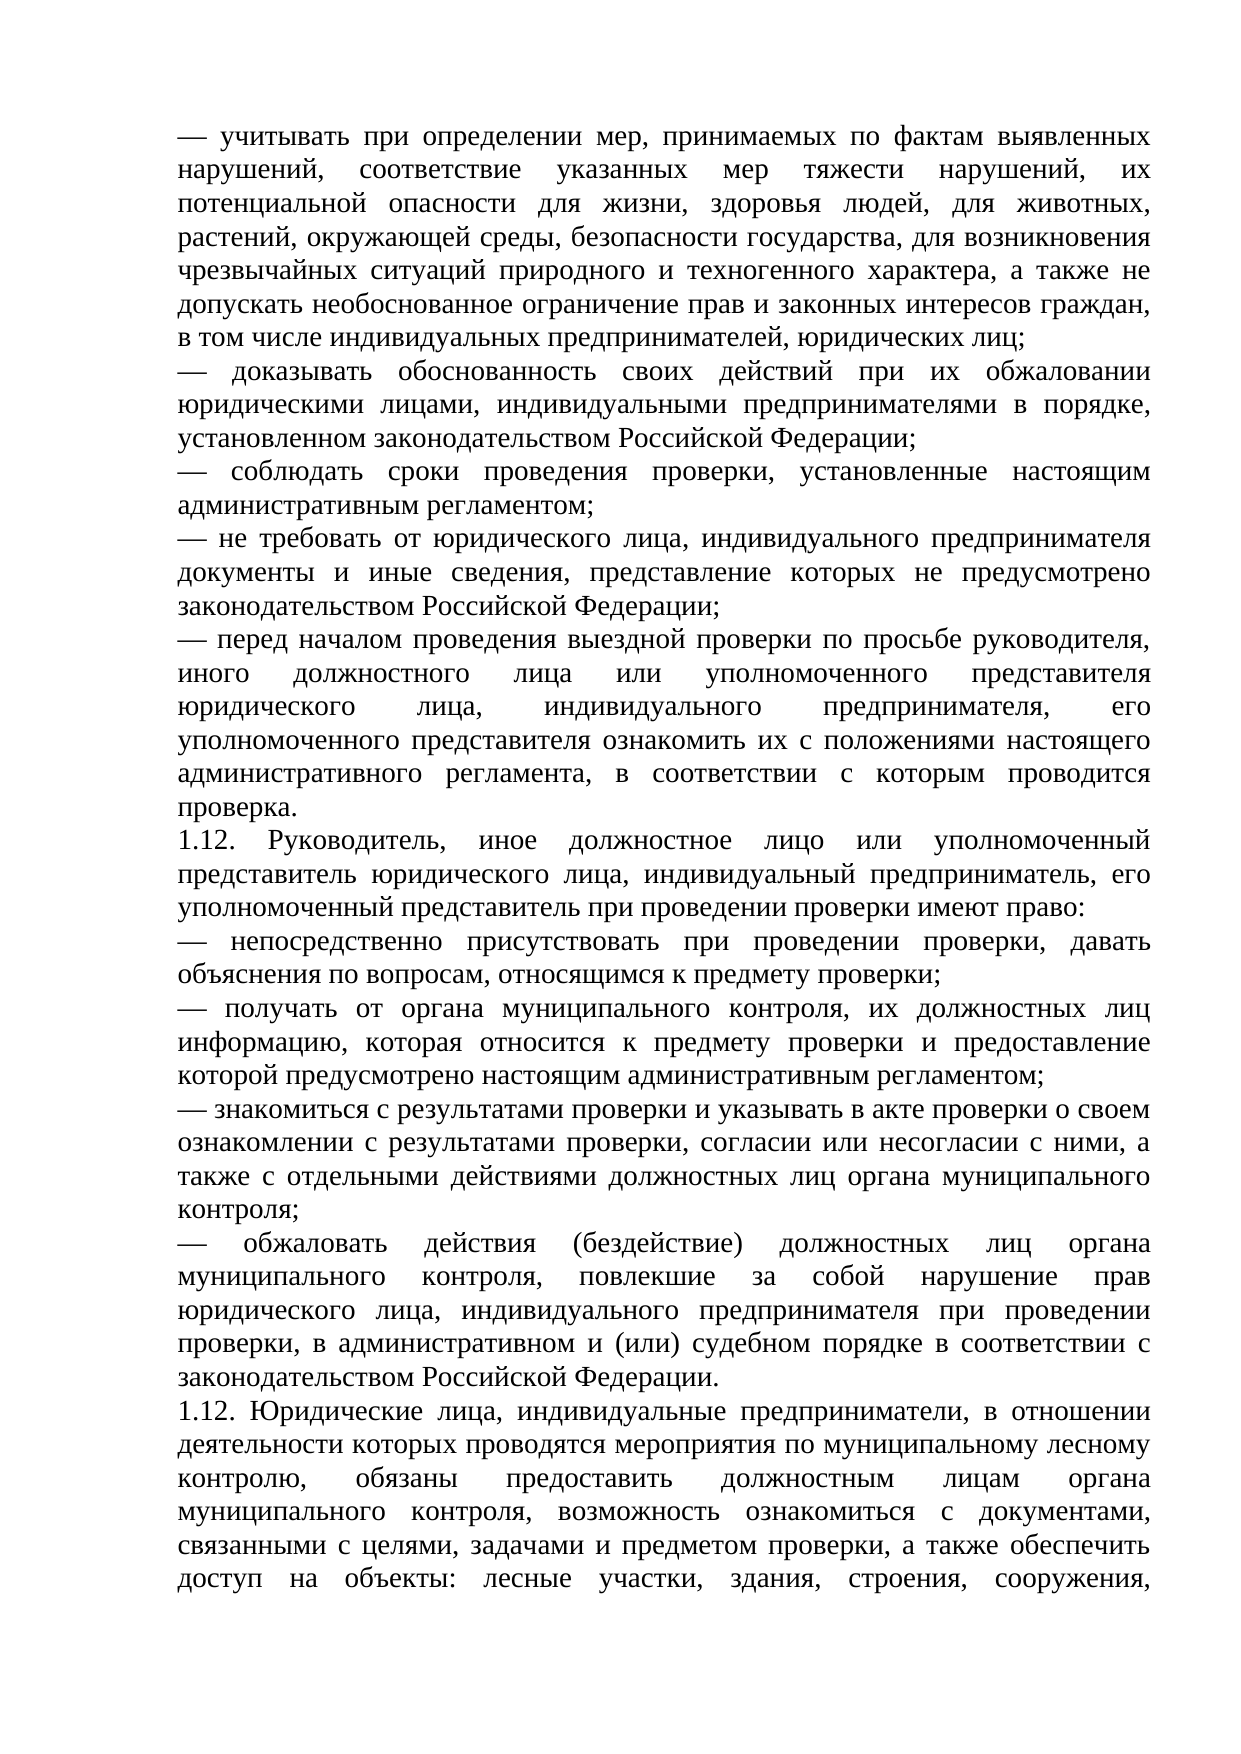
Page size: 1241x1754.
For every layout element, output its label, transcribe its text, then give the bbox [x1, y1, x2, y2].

text — перед началом проведения выездной проверки по просьбе руководителя, иного должностного лица или уполномоченного представителя юридического лица, индивидуального предпринимателя, его уполномоченного представителя ознакомить их с положениями настоящего административного регламента, в соответствии с которым проводится проверка. [177, 621, 1152, 822]
text 1.12. Руководитель, иное должностное лицо или уполномоченный представитель юридического лица, индивидуальный предприниматель, его уполномоченный представитель при проведении проверки имеют право: [177, 822, 1152, 923]
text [177, 1393, 1152, 1594]
text — не требовать от юридического лица, индивидуального предпринимателя документы и иные сведения, представление которых не предусмотрено законодательством Российской Федерации; [177, 521, 1152, 621]
text — знакомиться с результатами проверки и указывать в акте проверки о своем ознакомлении с результатами проверки, согласии или несогласии с ними, а также с отдельными действиями должностных лиц органа муниципального контроля; [177, 1091, 1152, 1225]
text — обжаловать действия (бездействие) должностных лиц органа муниципального контроля, повлекшие за собой нарушение прав юридического лица, индивидуального предпринимателя при проведении проверки, в административном и (или) судебном порядке в соответствии с законодательством Российской Федерации. [177, 1225, 1152, 1393]
text — учитывать при определении мер, принимаемых по фактам выявленных нарушений, соответствие указанных мер тяжести нарушений, их потенциальной опасности для жизни, здоровья людей, для животных, растений, окружающей среды, безопасности государства, для возникновения чрезвычайных ситуаций природного и техногенного характера, а также не допускать необоснованное ограничение прав и законных интересов граждан, в том числе индивидуальных предпринимателей, юридических лиц; [177, 118, 1152, 353]
text — доказывать обоснованность своих действий при их обжаловании юридическими лицами, индивидуальными предпринимателями в порядке, установленном законодательством Российской Федерации; [177, 353, 1152, 453]
text — соблюдать сроки проведения проверки, установленные настоящим административным регламентом; [177, 453, 1152, 521]
text — непосредственно присутствовать при проведении проверки, давать объяснения по вопросам, относящимся к предмету проверки; [177, 923, 1152, 990]
text — получать от органа муниципального контроля, их должностных лиц информацию, которая относится к предмету проверки и предоставление которой предусмотрено настоящим административным регламентом; [177, 990, 1152, 1091]
